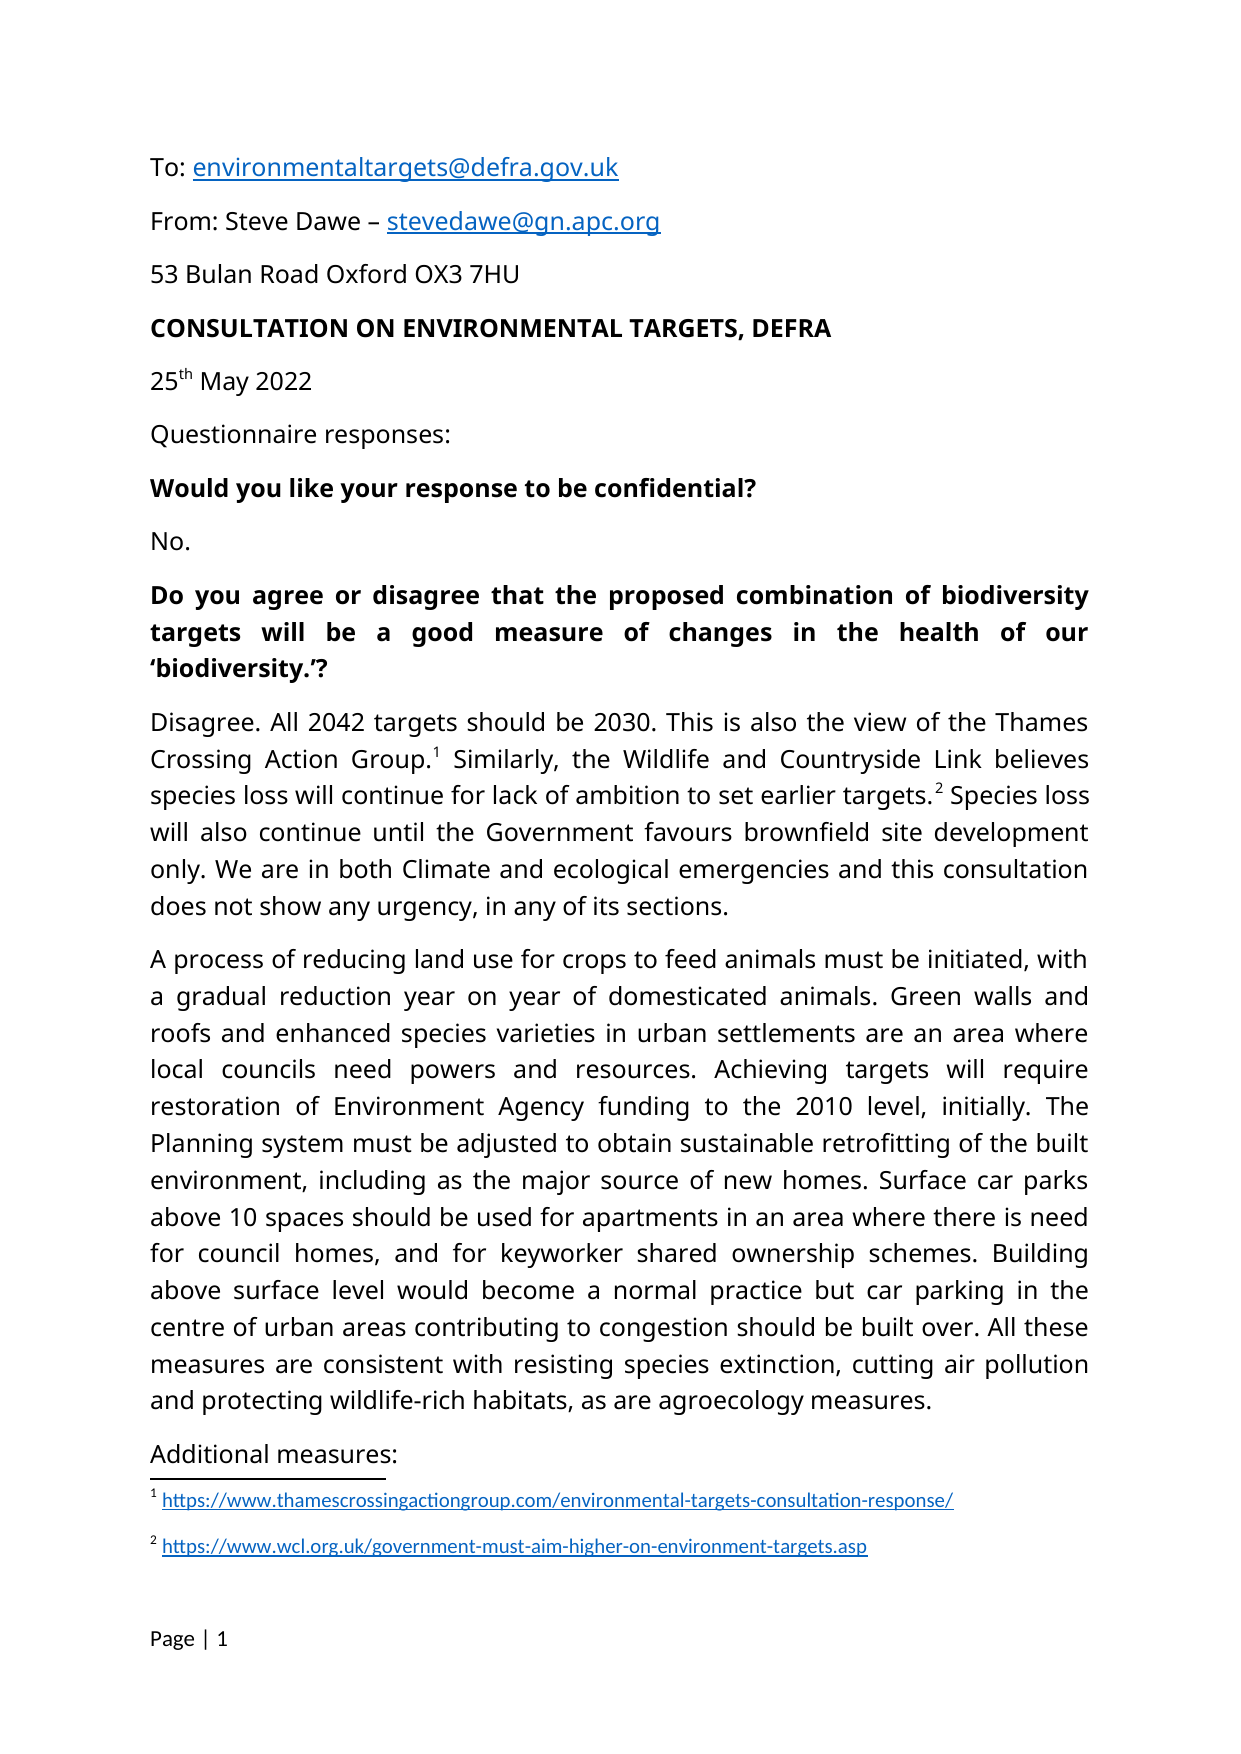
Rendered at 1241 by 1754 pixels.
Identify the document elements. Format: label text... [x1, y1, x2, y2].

text Do you agree or disagree that the proposed combination of biodiversity targets will be a good measure of changes in the health of our ‘biodiversity.’? [150, 577, 1090, 685]
text 53 Bulan Road Oxford OX3 7HU [150, 257, 1090, 291]
text Questionnaire responses: [150, 417, 1090, 451]
text From: Steve Dawe – stevedawe@gn.apc.org [150, 203, 1090, 237]
text Additional measures: [150, 1436, 1090, 1471]
text No. [150, 524, 1090, 558]
text Disagree. All 2042 targets should be 2030. This is also the view of the Thames Crossing Action Group. Similarly, the Wildlife and Countryside Link believes species loss will continue for lack of ambition to set earlier targets. Species loss will also continue until the Government favours brownfield site development only. We are in both Climate and ecological emergencies and this consultation does not show any urgency, in any of its sections. [150, 704, 1090, 922]
text A process of reducing land use for crops to feed animals must be initiated, with a gradual reduction year on year of domesticated animals. Green walls and roofs and enhanced species varieties in urban settlements are an area where local councils need powers and resources. Achieving targets will require restoration of Environment Agency funding to the 2010 level, initially. The Planning system must be adjusted to obtain sustainable retrofitting of the built environment, including as the major source of new homes. Surface car parks above 10 spaces should be used for apartments in an area where there is need for council homes, and for keyworker shared ownership schemes. Building above surface level would become a normal practice but car parking in the centre of urban areas contributing to congestion should be built over. All these measures are consistent with resisting species extinction, cutting air pollution and protecting wildlife-rich habitats, as are agroecology measures. [150, 942, 1090, 1417]
text 25th May 2022 [150, 364, 1090, 398]
text Would you like your response to be confidential? [150, 471, 1090, 505]
text To: environmentaltargets@defra.gov.uk [150, 150, 1090, 184]
text CONSULTATION ON ENVIRONMENTAL TARGETS, DEFRA [150, 310, 1090, 344]
